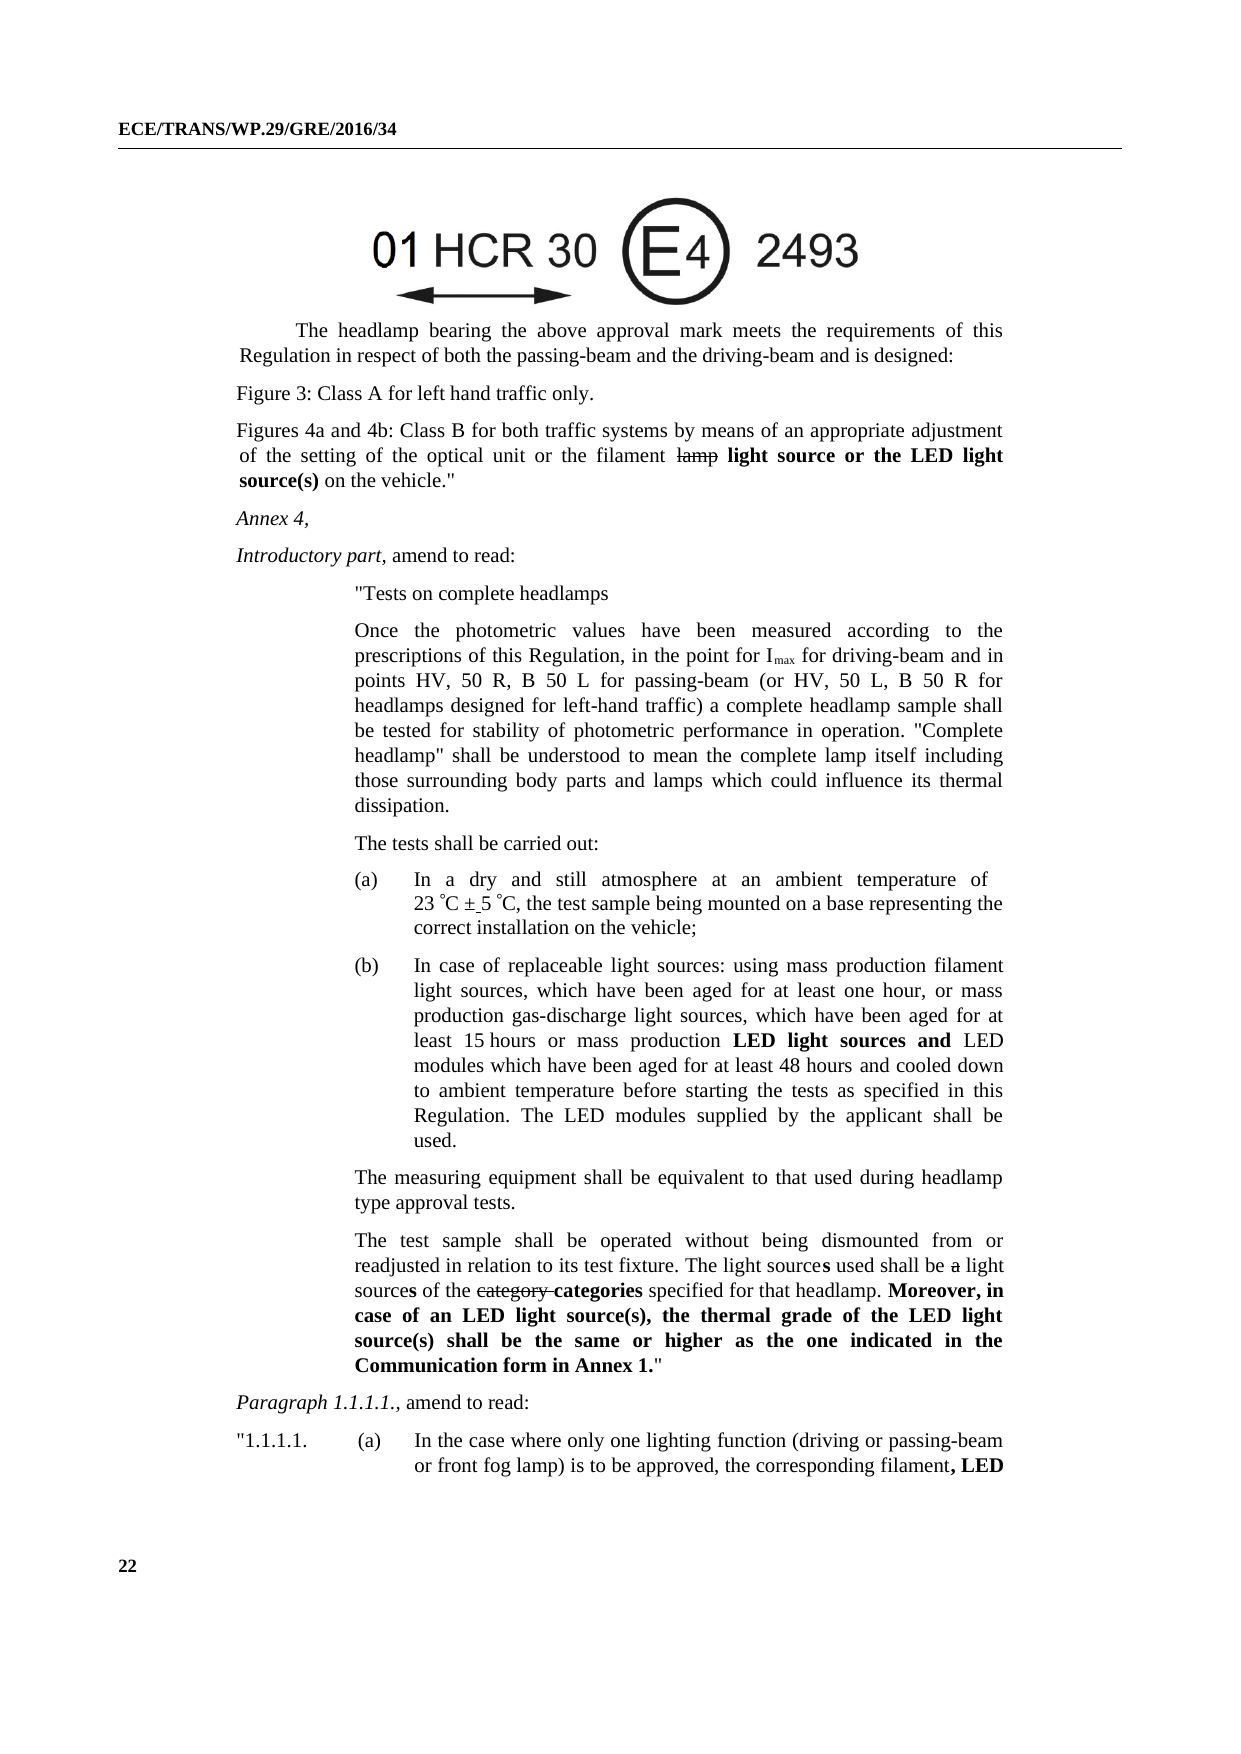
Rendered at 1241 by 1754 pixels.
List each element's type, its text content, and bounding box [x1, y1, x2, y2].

text The test sample shall be operated without being dismounted from or readjusted in relation to its test fixture. The light sources used shall be a light sources of the category categories specified for that headlamp. Moreover, in case of an LED light source(s), the thermal grade of the LED light source(s) shall be the same or higher as the one indicated in the Communication form in Annex 1." [354, 1227, 1004, 1377]
text Paragraph 1.1.1.1., amend to read: [236, 1389, 1004, 1414]
text Once the photometric values have been measured according to the prescriptions of this Regulation, in the point for Imax for driving-beam and in points HV, 50 R, B 50 L for passing-beam (or HV, 50 L, B 50 R for headlamps designed for left-hand traffic) a complete headlamp sample shall be tested for stability of photometric performance in operation. "Complete headlamp" shall be understood to mean the complete lamp itself including those surrounding body parts and lamps which could influence its thermal dissipation. [354, 617, 1004, 817]
text Figures 4a and 4b: Class B for both traffic systems by means of an appropriate adjustment of the setting of the optical unit or the filament lamp light source or the LED light source(s) on the vehicle." [236, 417, 1004, 492]
picture [371, 177, 870, 305]
text Introductory part, amend to read: [236, 542, 1004, 567]
text Figure 3: Class A for left hand traffic only. [236, 379, 1004, 404]
text "Tests on complete headlamps [236, 579, 1004, 604]
text (a) In a dry and still atmosphere at an ambient temperature of 23 C ± 5 C, the test sample being mounted on a base representing the correct installation on the vehicle; [354, 867, 1004, 939]
text The measuring equipment shall be equivalent to that used during headlamp type approval tests. [354, 1164, 1004, 1214]
text The tests shall be carried out: [354, 829, 1004, 854]
text (b) In case of replaceable light sources: using mass production filament light sources, which have been aged for at least one hour, or mass production gas-discharge light sources, which have been aged for at least 15 hours or mass production LED light sources and LED modules which have been aged for at least 48 hours and cooled down to ambient temperature before starting the tests as specified in this Regulation. The LED modules supplied by the applicant shall be used. [354, 952, 1004, 1152]
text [236, 1427, 1004, 1477]
text The headlamp bearing the above approval mark meets the requirements of this Regulation in respect of both the passing-beam and the driving-beam and is designed: [239, 317, 1004, 367]
text Annex 4, [236, 504, 1004, 529]
